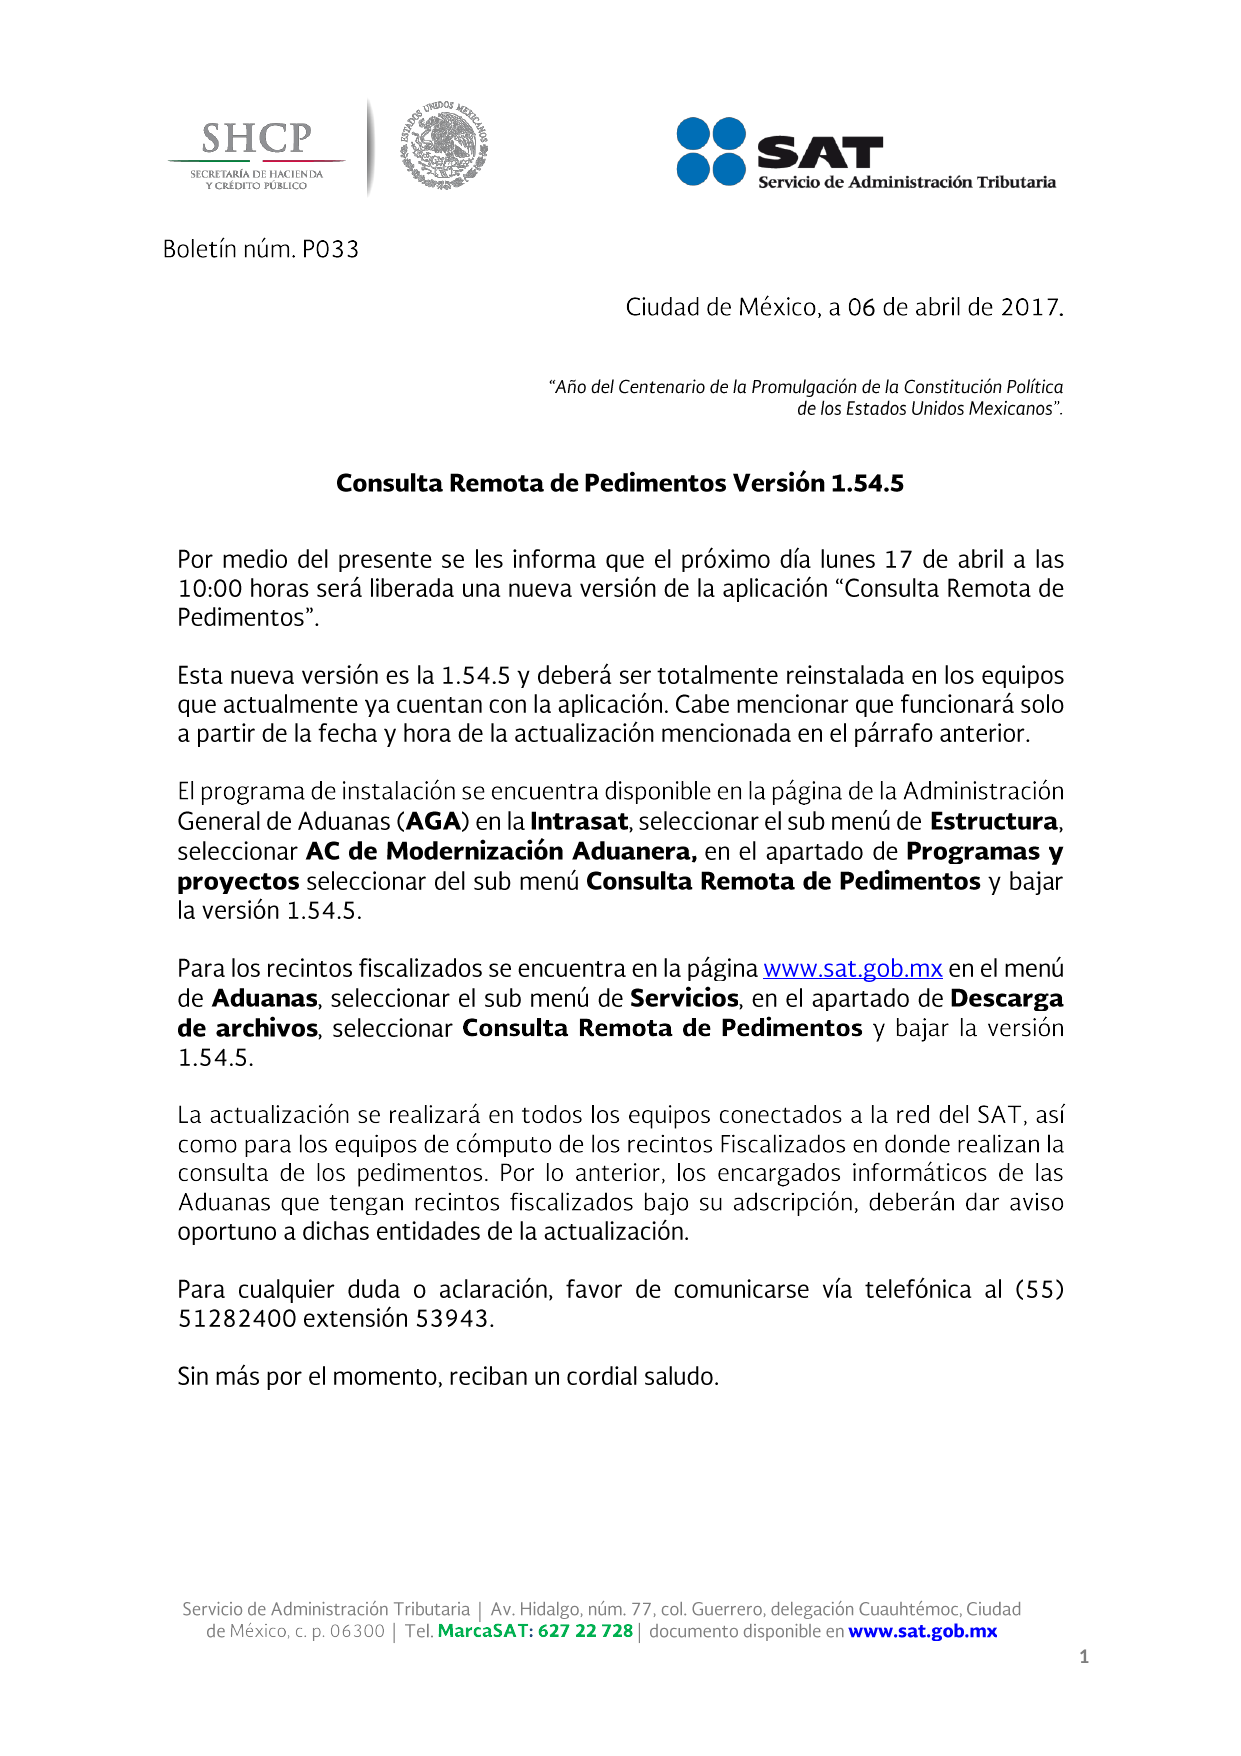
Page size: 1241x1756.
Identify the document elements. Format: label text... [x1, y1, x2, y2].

picture [162, 233, 374, 263]
picture [625, 291, 1073, 321]
picture [548, 375, 1071, 419]
picture [177, 1273, 1076, 1332]
picture [177, 775, 1083, 924]
text 1 [152, 1593, 1089, 1668]
picture [165, 93, 489, 204]
picture [177, 1360, 730, 1390]
picture [177, 659, 1081, 747]
picture [675, 101, 1058, 204]
picture [336, 466, 917, 497]
picture [177, 952, 1083, 1071]
picture [177, 543, 1081, 631]
picture [177, 1099, 1081, 1245]
